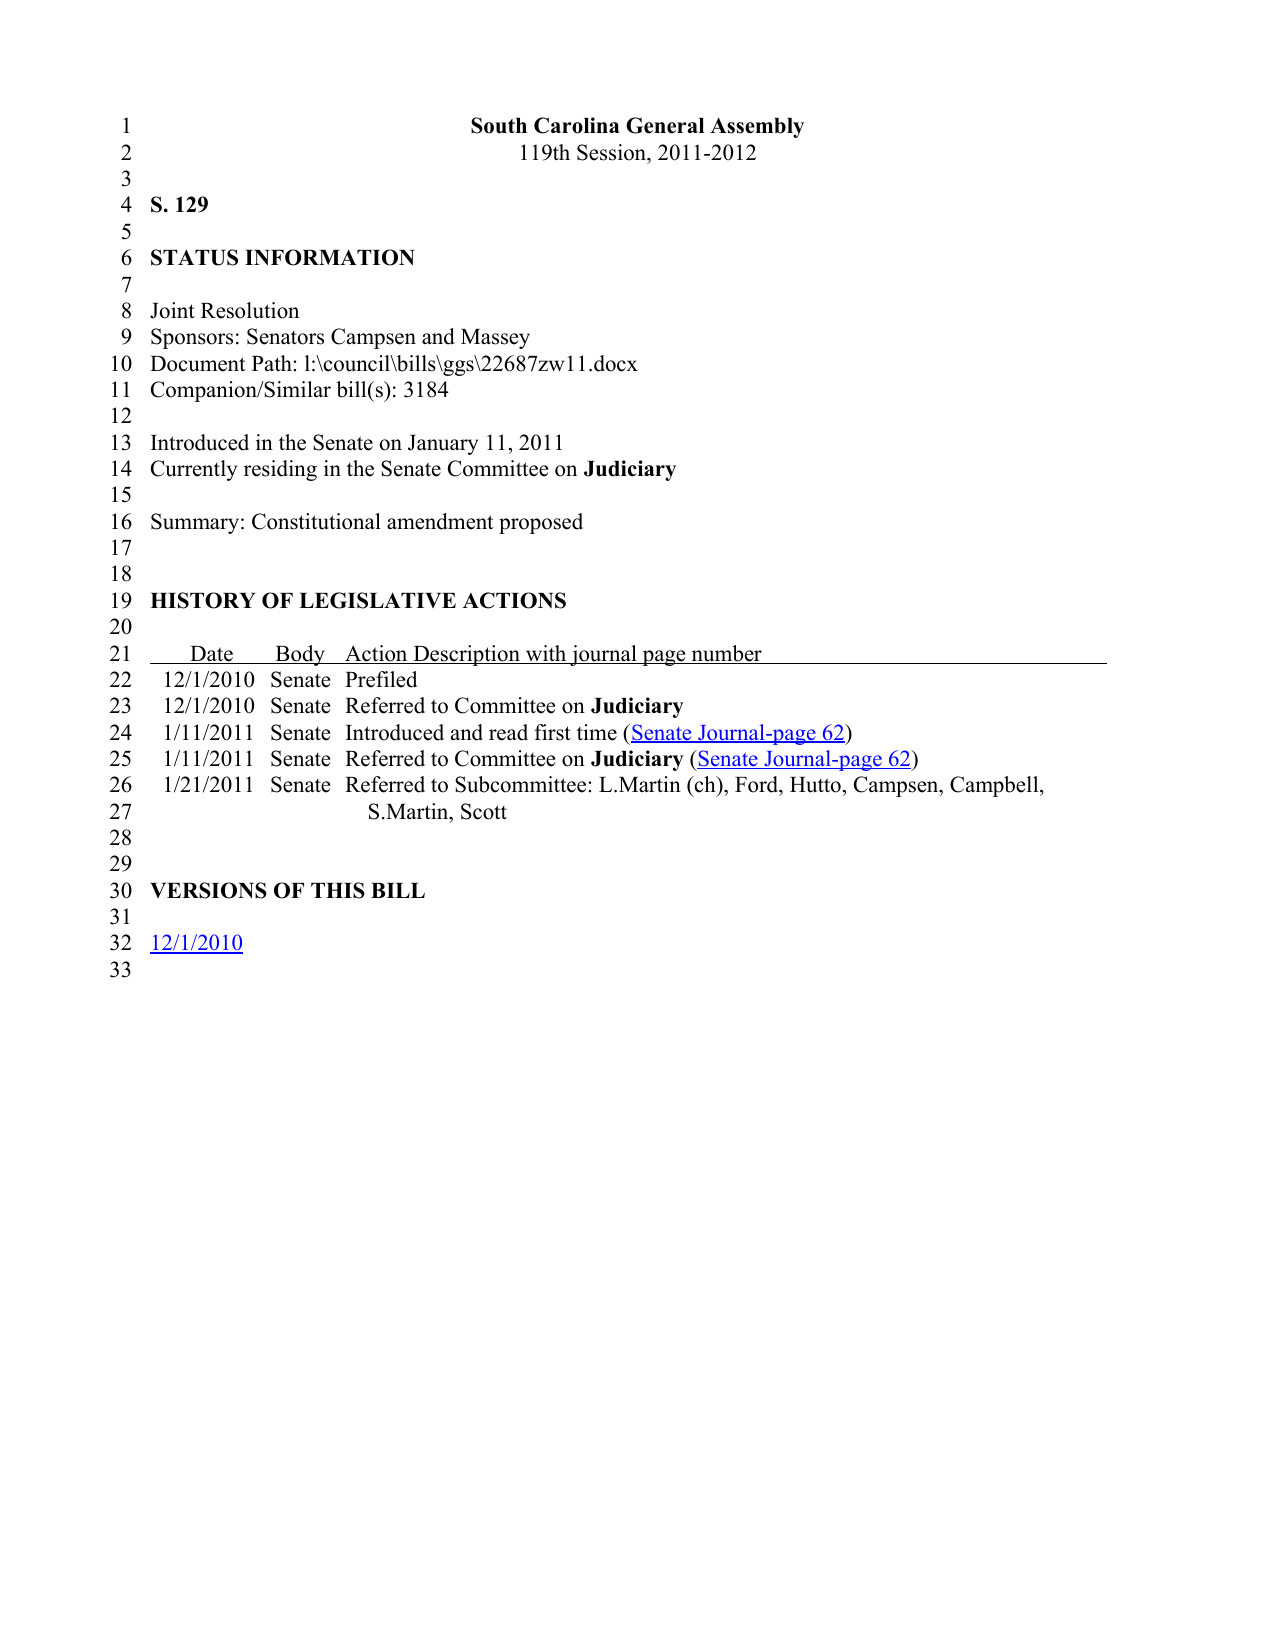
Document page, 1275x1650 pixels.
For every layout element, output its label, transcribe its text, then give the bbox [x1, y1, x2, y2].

text Sponsors: Senators Campsen and Massey [150, 323, 1125, 350]
text VERSIONS OF THIS BILL [150, 877, 1125, 903]
text HISTORY OF LEGISLATIVE ACTIONS [150, 587, 1125, 613]
text 1/11/2011 Senate Referred to Committee on Judiciary (Senate Journal-page 62) [150, 745, 1125, 771]
text Document Path: l:\council\bills\ggs\22687zw11.docx [150, 350, 1125, 376]
text 12/1/2010 [150, 929, 1125, 956]
text Summary: Constitutional amendment proposed [150, 508, 1125, 534]
text S. 129 [150, 192, 1125, 218]
text 12/1/2010 Senate Referred to Committee on Judiciary [150, 692, 1125, 719]
text Currently residing in the Senate Committee on Judiciary [150, 455, 1125, 481]
text Introduced in the Senate on January 11, 2011 [150, 429, 1125, 455]
text Companion/Similar bill(s): 3184 [150, 376, 1125, 402]
text 119th Session, 2011-2012 [150, 139, 1125, 165]
text STATUS INFORMATION [150, 244, 1125, 271]
text South Carolina General Assembly [150, 112, 1125, 139]
text Joint Resolution [150, 297, 1125, 323]
text 1/11/2011 Senate Introduced and read first time (Senate Journal-page 62) [150, 719, 1125, 745]
text 12/1/2010 Senate Prefiled [150, 666, 1125, 692]
text Date Body Action Description with journal page number [150, 639, 1125, 666]
text 1/21/2011 Senate Referred to Subcommittee: L.Martin (ch), Ford, Hutto, Campsen, Campbell, S.Martin, Scott [150, 771, 1125, 824]
